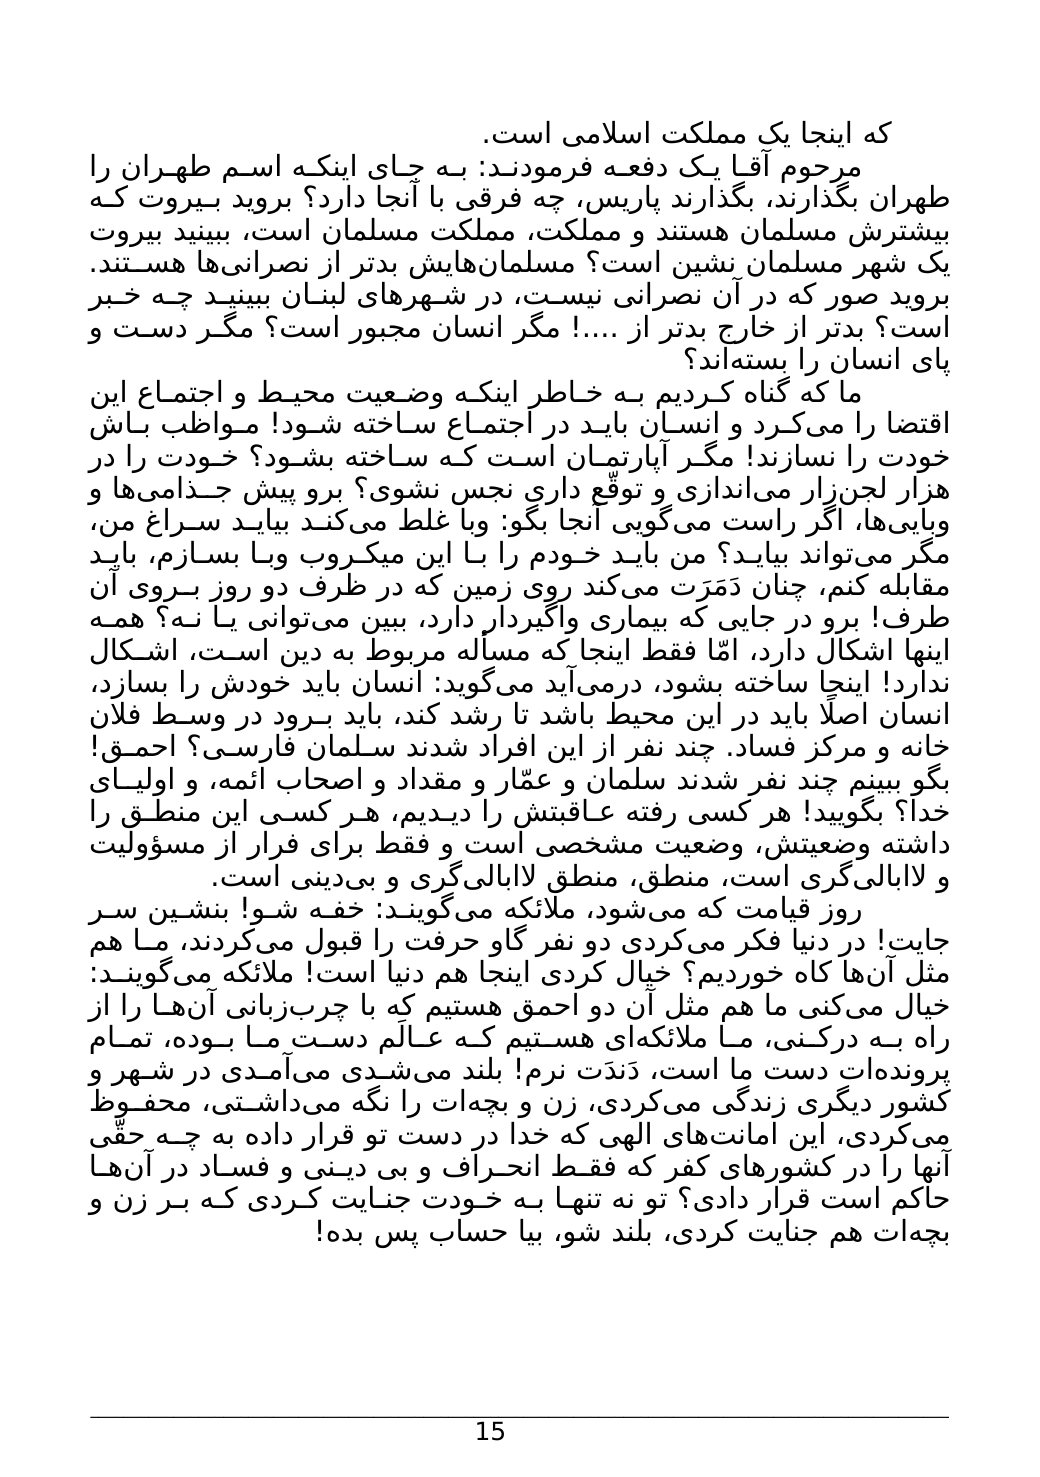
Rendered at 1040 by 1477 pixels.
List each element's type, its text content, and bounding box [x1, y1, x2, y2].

text که اینجا یک مملکت اسلامی است. [89, 118, 951, 150]
text ما که گناه کردیم به خاطر اینکه وضعیت محیط و اجتماع این اقتضا را می‌کرد و انسان باید در اجتماع ساخته شود! مواظب باش خودت را نسازند! مگر آپارتمان است که ساخته بشود؟ خودت را در هزار لجن‌زار می‌اندازی و توقّع داری نجس نشوی؟ برو پیش جذامی‌ها و وبایی‌ها، اگر راست می‌گویی آنجا بگو: وبا غلط می‌کند بیاید سراغ من، مگر می‌تواند بیاید؟ من باید خودم را با این میکروب وبا بسازم، باید مقابله کنم، چنان دَمَرَت می‌کند روی زمین که در ظرف دو روز بروی آن طرف! برو در جایی که بیماری واگیردار دارد، ببین می‌توانی یا نه؟ همه اینها اشکال دارد، امّا فقط اینجا که مسأله مربوط به دین است، اشکال ندارد! اینجا ساخته بشود، درمی‌آید می‌گوید: انسان باید خودش را بسازد، انسان اصلًا باید در این محیط باشد تا رشد کند، باید برود در وسط فلان خانه و مرکز فساد. چند نفر از این افراد شدند سلمان فارسی؟ احمق! بگو ببینم چند نفر شدند سلمان و عمّار و مقداد و اصحاب ائمه، و اولیای خدا؟ بگویید! هر کسی رفته عاقبتش را دیدیم، هر کسی این منطق را داشته وضعیتش، وضعیت مشخصی است و فقط برای فرار از مسؤولیت و لاابالی‌گری است، منطق، منطق لاابالی‌گری و بی‌دینی است. [89, 376, 951, 893]
text روز قیامت که می‌شود، ملائکه می‌گویند: خفه شو! بنشین سر جایت! در دنیا فکر می‌کردی دو نفر گاو حرفت را قبول می‌کردند، ما هم مثل آن‌ها کاه خوردیم؟ خیال کردی اینجا هم دنیا است! ملائکه می‌گویند: خیال می‌کنی ما هم مثل آن دو احمق هستیم که با چرب‌زبانی آن‌ها را از راه به درکنی، ما ملائکه‌ای هستیم که عالَم دست ما بوده، تمام پرونده‌ات دست ما است، دَندَت نرم! بلند می‌شدی می‌آمدی در شهر و کشور دیگری زندگی می‌کردی، زن و بچه‌ات را نگه می‌داشتی، محفوظ می‌کردی، این امانت‌های الهی که خدا در دست تو قرار داده به چه حقّی آنها را در کشورهای کفر که فقط انحراف و بی دینی و فساد در آن‌ها حاکم است قرار دادی؟ تو نه تنها به خودت جنایت کردی که بر زن و بچه‌ات هم جنایت کردی، بلند شو، بیا حساب پس بده! [89, 893, 951, 1248]
text مرحوم آقا یک دفعه فرمودند: به جای اینکه اسم طهران را طهران بگذارند، بگذارند پاریس، چه فرقی با آنجا دارد؟ بروید بیروت که بیشترش مسلمان هستند و مملکت، مملکت مسلمان است، ببینید بیروت یک شهر مسلمان نشین است؟ مسلمان‌هایش بدتر از نصرانی‌ها هستند. بروید صور که در آن نصرانی نیست، در شهرهای لبنان ببینید چه خبر است؟ بدتر از خارج بدتر از ....! مگر انسان مجبور است؟ مگر دست و پای انسان را بسته‌اند؟ [89, 150, 951, 376]
